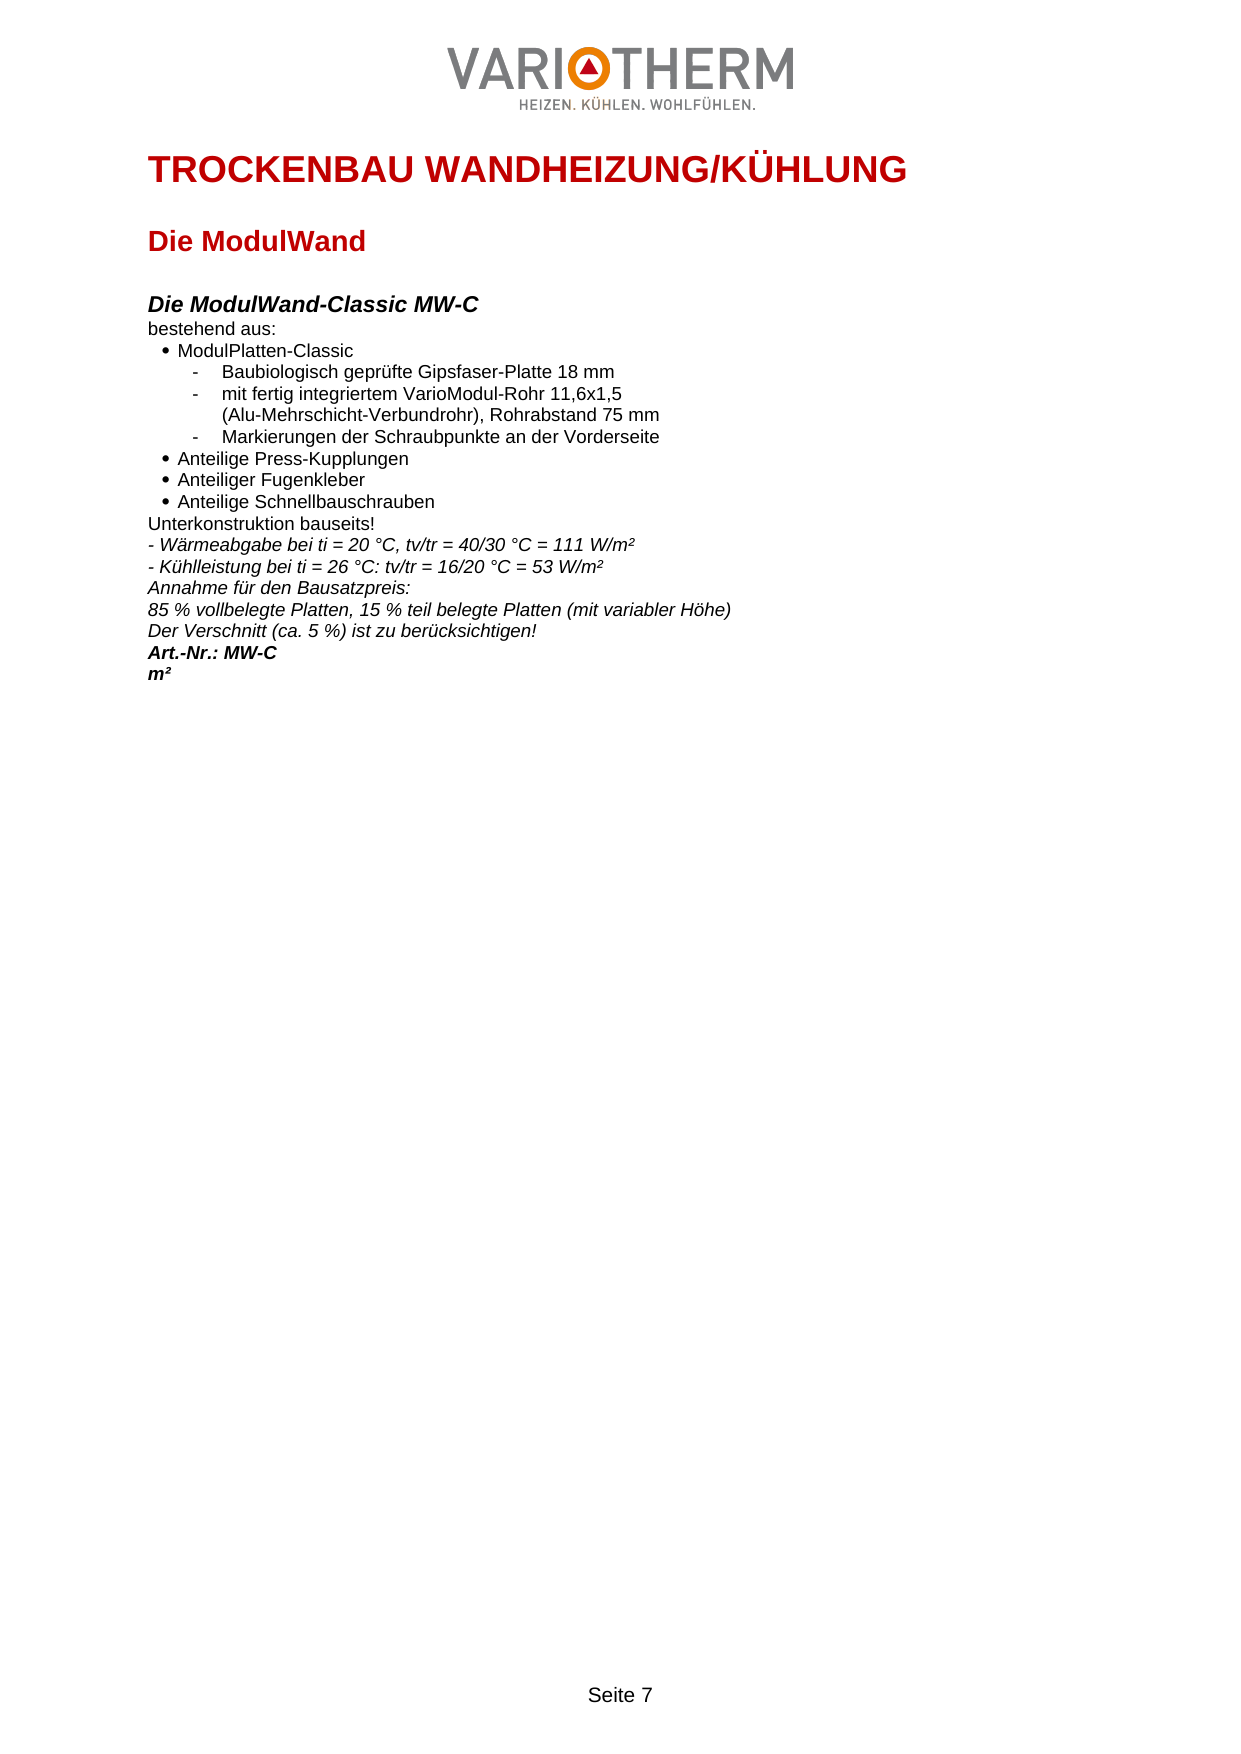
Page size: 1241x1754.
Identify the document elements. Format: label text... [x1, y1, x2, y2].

list Markierungen der Schraubpunkte an der Vorderseite [192, 426, 1092, 447]
text Die ModulWand [148, 224, 1092, 258]
text Die ModulWand-Classic MW-C [148, 291, 1092, 318]
text - Wärmeabgabe bei ti = 20 °C, tv/tr = 40/30 °C = 111 W/m² [148, 534, 1092, 555]
list Anteilige Press-Kupplungen [162, 447, 1092, 469]
list mit fertig integriertem VarioModul-Rohr 11,6x1,5 (Alu-Mehrschicht-Verbundrohr), Rohrabstand 75 mm [192, 383, 1092, 426]
text - Kühlleistung bei ti = 26 °C: tv/tr = 16/20 °C = 53 W/m² [148, 555, 1092, 577]
list Anteilige Schnellbauschrauben [162, 491, 1092, 512]
text Der Verschnitt (ca. 5 %) ist zu berücksichtigen! [148, 620, 1092, 642]
text Unterkonstruktion bauseits! [148, 512, 1092, 534]
list Baubiologisch geprüfte Gipsfaser-Platte 18 mm [192, 361, 1092, 383]
text Annahme für den Bausatzpreis: [148, 577, 1092, 598]
picture [447, 47, 793, 110]
text Art.-Nr.: MW-C [148, 642, 1092, 663]
list ModulPlatten-Classic [162, 339, 1092, 361]
text m² [148, 663, 1092, 685]
text TROCKENBAU WANDHEIZUNG/KÜHLUNG [148, 148, 1092, 191]
text 85 % vollbelegte Platten, 15 % teil belegte Platten (mit variabler Höhe) [148, 598, 1092, 620]
text bestehend aus: [148, 318, 1092, 339]
list Anteiliger Fugenkleber [162, 469, 1092, 491]
